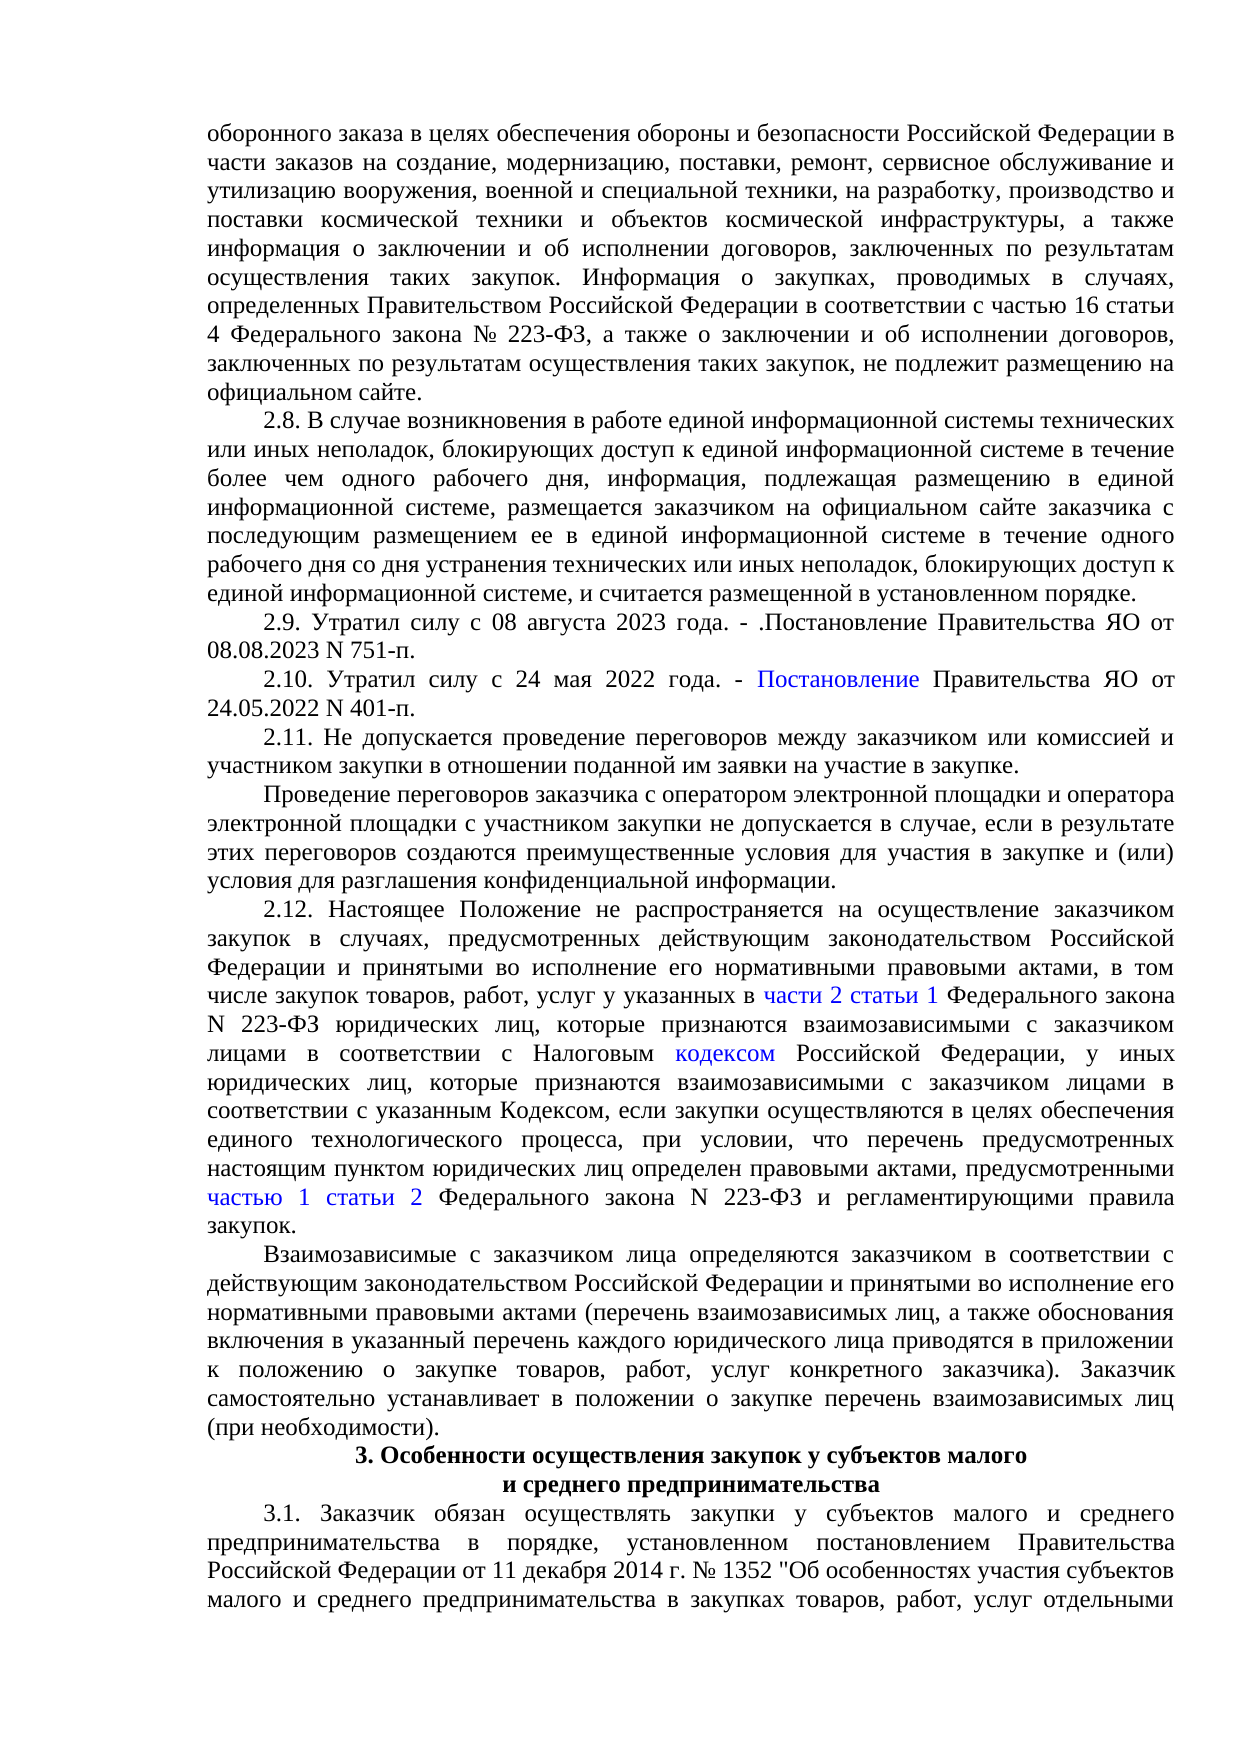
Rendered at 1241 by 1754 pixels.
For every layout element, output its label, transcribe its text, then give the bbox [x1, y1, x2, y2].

text Взаимозависимые с заказчиком лица определяются заказчиком в соответствии с действующим законодательством Российской Федерации и принятыми во исполнение его нормативными правовыми актами (перечень взаимозависимых лиц, а также обоснования включения в указанный перечень каждого юридического лица приводятся в приложении к положению о закупке товаров, работ, услуг конкретного заказчика). Заказчик самостоятельно устанавливает в положении о закупке перечень взаимозависимых лиц (при необходимости). [207, 1239, 1175, 1441]
text 2.10. Утратил силу с 24 мая 2022 года. - Постановление Правительства ЯО от 24.05.2022 N 401-п. [207, 664, 1175, 722]
text 2.12. Настоящее Положение не распространяется на осуществление заказчиком закупок в случаях, предусмотренных действующим законодательством Российской Федерации и принятыми во исполнение его нормативными правовыми актами, в том числе закупок товаров, работ, услуг у указанных в части 2 статьи 1 Федерального закона N 223-ФЗ юридических лиц, которые признаются взаимозависимыми с заказчиком лицами в соответствии с Налоговым кодексом Российской Федерации, у иных юридических лиц, которые признаются взаимозависимыми с заказчиком лицами в соответствии с указанным Кодексом, если закупки осуществляются в целях обеспечения единого технологического процесса, при условии, что перечень предусмотренных настоящим пунктом юридических лиц определен правовыми актами, предусмотренными частью 1 статьи 2 Федерального закона N 223-ФЗ и регламентирующими правила закупок. [207, 894, 1175, 1239]
text и среднего предпринимательства [207, 1469, 1175, 1498]
text 2.9. Утратил силу с 08 августа 2023 года. - .Постановление Правительства ЯО от 08.08.2023 N 751-п. [207, 607, 1175, 664]
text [207, 118, 1175, 406]
text Проведение переговоров заказчика с оператором электронной площадки и оператора электронной площадки с участником закупки не допускается в случае, если в результате этих переговоров создаются преимущественные условия для участия в закупке и (или) условия для разглашения конфиденциальной информации. [207, 779, 1175, 894]
text 2.8. В случае возникновения в работе единой информационной системы технических или иных неполадок, блокирующих доступ к единой информационной системе в течение более чем одного рабочего дня, информация, подлежащая размещению в единой информационной системе, размещается заказчиком на официальном сайте заказчика с последующим размещением ее в единой информационной системе в течение одного рабочего дня со дня устранения технических или иных неполадок, блокирующих доступ к единой информационной системе, и считается размещенной в установленном порядке. [207, 406, 1175, 607]
text 3. Особенности осуществления закупок у субъектов малого [207, 1441, 1175, 1469]
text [207, 1498, 1175, 1613]
text 2.11. Не допускается проведение переговоров между заказчиком или комиссией и участником закупки в отношении поданной им заявки на участие в закупке. [207, 722, 1175, 779]
